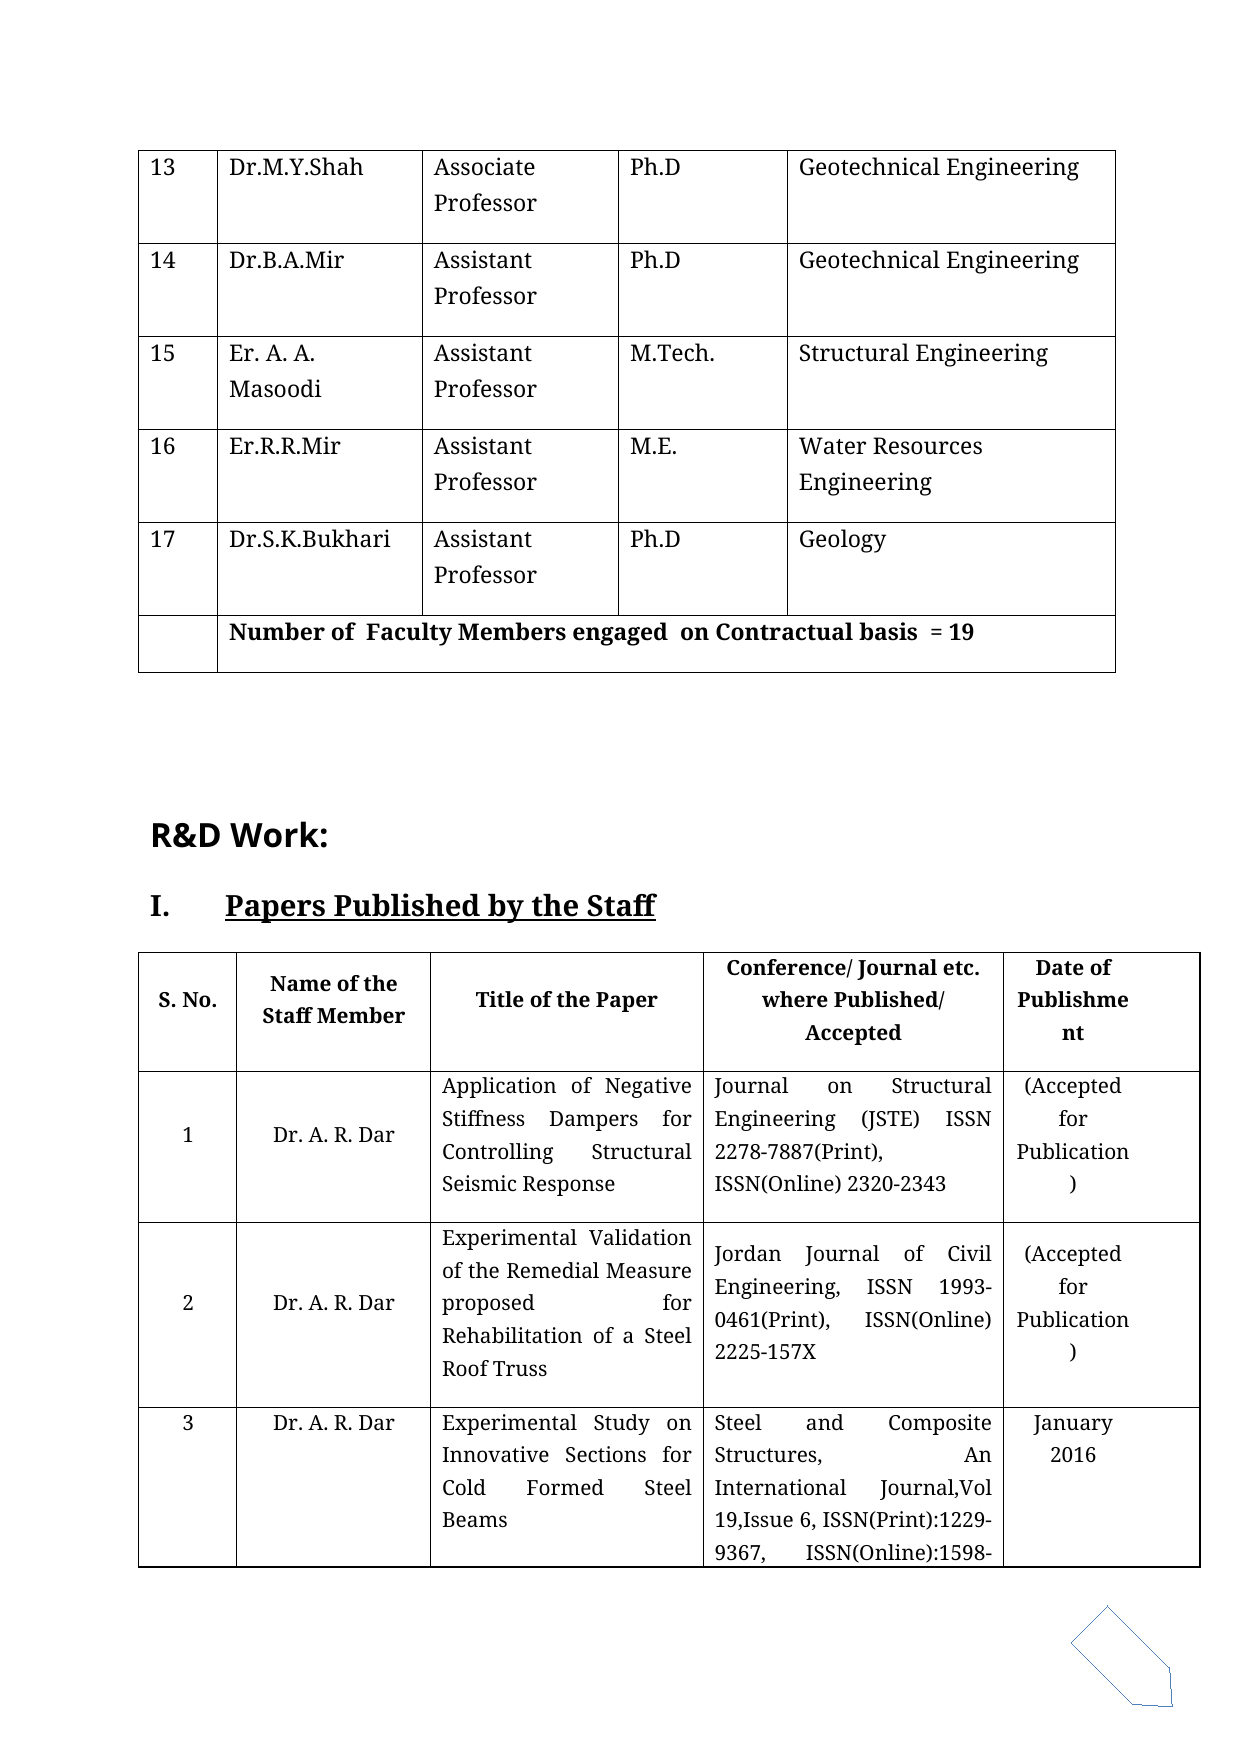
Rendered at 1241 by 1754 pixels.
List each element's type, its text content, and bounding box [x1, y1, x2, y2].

table_cell 14 [139, 244, 217, 336]
table_cell 17 [139, 523, 217, 614]
table_cell (Accepted for Publication) [1004, 1223, 1199, 1407]
table_cell Number of Faculty Members engaged on Contractual basis = 19 [218, 616, 1115, 672]
table_cell 1 [139, 1072, 236, 1222]
table_cell January 2016 [1004, 1408, 1199, 1566]
table_cell Assistant Professor [423, 244, 618, 336]
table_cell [431, 1408, 703, 1566]
table_cell Water Resources Engineering [788, 430, 1115, 522]
table_cell Ph.D [619, 523, 787, 614]
table_header S. No. [139, 953, 236, 1071]
table_cell 3 [139, 1408, 236, 1566]
table_header Name of the Staff Member [237, 953, 430, 1071]
table_cell Ph.D [619, 151, 787, 243]
table_cell Assistant Professor [423, 430, 618, 522]
table_header Date of Publishment [1004, 953, 1199, 1071]
table_cell Structural Engineering [788, 337, 1115, 429]
table_cell 15 [139, 337, 217, 429]
table_cell M.E. [619, 430, 787, 522]
table_cell Application of Negative Stiffness Dampers for Controlling Structural Seismic Response [431, 1072, 703, 1222]
table_cell Dr.S.K.Bukhari [218, 523, 422, 614]
table_cell Dr.M.Y.Shah [218, 151, 422, 243]
table_cell Geology [788, 523, 1115, 614]
table_cell Assistant Professor [423, 337, 618, 429]
text I. Papers Published by the Staff [150, 885, 1063, 925]
table_cell 16 [139, 430, 217, 522]
table_cell Dr. A. R. Dar [237, 1223, 430, 1407]
table_cell Assistant Professor [423, 523, 618, 614]
table_header Conference/ Journal etc. where Published/ Accepted [704, 953, 1003, 1071]
table_cell Geotechnical Engineering [788, 151, 1115, 243]
table_cell 13 [139, 151, 217, 243]
table_cell Er.R.R.Mir [218, 430, 422, 522]
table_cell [704, 1408, 1003, 1566]
table_cell 2 [139, 1223, 236, 1407]
table_cell Er. A. A. Masoodi [218, 337, 422, 429]
table_cell Dr. A. R. Dar [237, 1408, 430, 1566]
table_cell Jordan Journal of Civil Engineering, ISSN 1993-0461(Print), ISSN(Online) 2225-157X [704, 1223, 1003, 1407]
text R&D Work: [150, 812, 1063, 857]
table_cell Ph.D [619, 244, 787, 336]
table_cell M.Tech. [619, 337, 787, 429]
table_cell Journal on Structural Engineering (JSTE) ISSN 2278-7887(Print), ISSN(Online) 2320-2343 [704, 1072, 1003, 1222]
table_cell Experimental Validation of the Remedial Measure proposed for Rehabilitation of a Steel Roof Truss [431, 1223, 703, 1407]
table_cell Associate Professor [423, 151, 618, 243]
table_cell Dr.B.A.Mir [218, 244, 422, 336]
table_header Title of the Paper [431, 953, 703, 1071]
table_cell Dr. A. R. Dar [237, 1072, 430, 1222]
table_cell (Accepted for Publication) [1004, 1072, 1199, 1222]
table_cell Geotechnical Engineering [788, 244, 1115, 336]
table_cell [139, 616, 217, 672]
